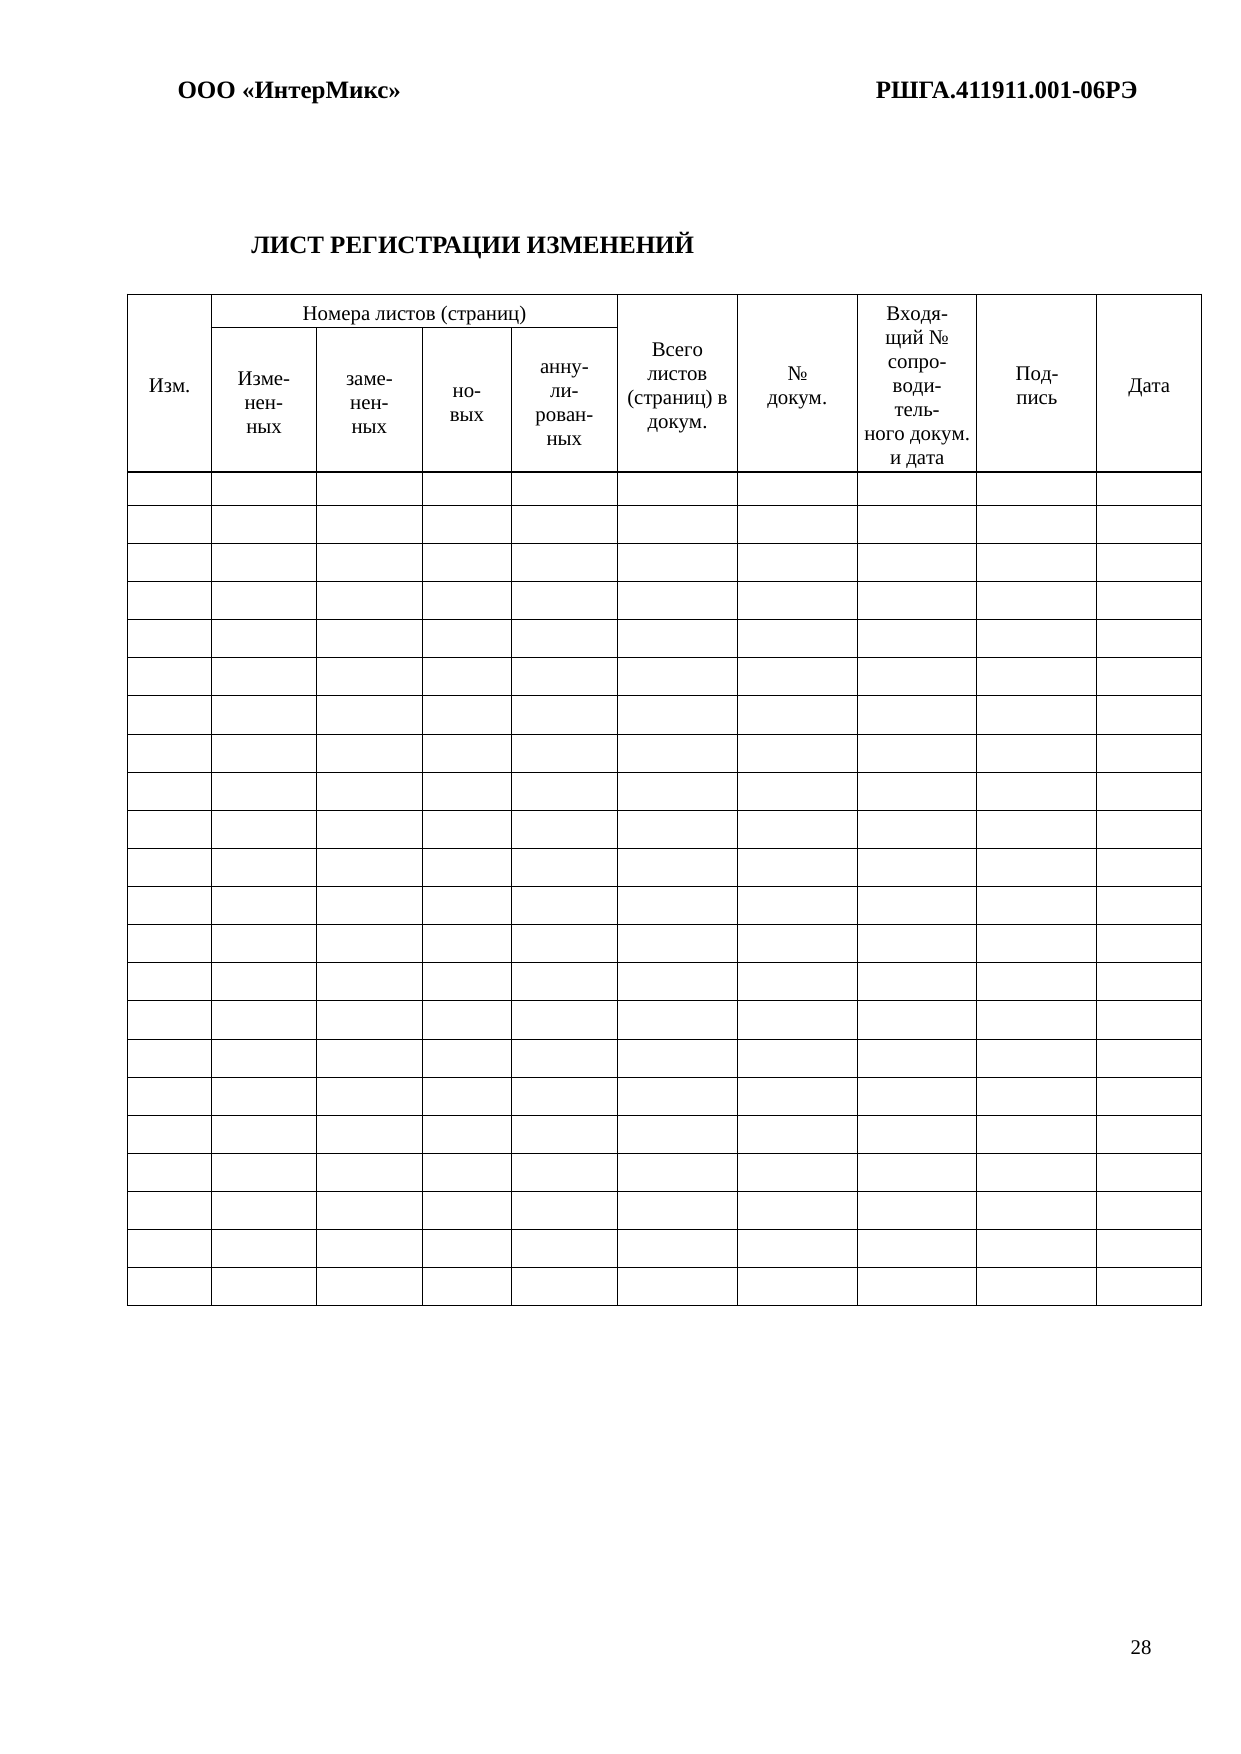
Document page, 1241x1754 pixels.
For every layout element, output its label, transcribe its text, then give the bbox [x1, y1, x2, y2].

table_cell [423, 849, 511, 886]
table_cell [423, 1001, 511, 1038]
table_cell [738, 1154, 857, 1191]
table_cell [512, 1078, 617, 1115]
table_cell [618, 1078, 737, 1115]
table_cell [738, 544, 857, 581]
table_cell [317, 735, 422, 772]
table_cell [128, 620, 211, 657]
table_cell [423, 544, 511, 581]
table_cell [738, 1268, 857, 1305]
table_cell [317, 1116, 422, 1153]
table_cell [618, 811, 737, 848]
table_cell [512, 1154, 617, 1191]
table_cell [317, 1078, 422, 1115]
table_cell [512, 1192, 617, 1229]
table_cell [858, 658, 976, 695]
table_cell [977, 544, 1096, 581]
table_cell [977, 473, 1096, 505]
table_cell [423, 1116, 511, 1153]
table_cell заме- нен- ных [317, 328, 422, 471]
table_cell [212, 1116, 316, 1153]
table_cell [512, 658, 617, 695]
table_cell [738, 1230, 857, 1267]
table_cell [512, 773, 617, 810]
table_cell [128, 1078, 211, 1115]
table_cell [317, 811, 422, 848]
table_cell [618, 473, 737, 505]
table_cell [512, 887, 617, 924]
subtitle ЛИСТ РЕГИСТРАЦИИ ИЗМЕНЕНИЙ [177, 230, 1152, 258]
table_cell анну- ли- рован- ных [512, 328, 617, 471]
table_cell [423, 887, 511, 924]
table_cell [618, 1230, 737, 1267]
table_cell [423, 696, 511, 733]
table_cell [128, 1192, 211, 1229]
table_cell [317, 473, 422, 505]
table_cell [1097, 811, 1201, 848]
table_cell [212, 1154, 316, 1191]
table_cell [512, 696, 617, 733]
table_cell [1097, 506, 1201, 543]
table_cell [1097, 735, 1201, 772]
table_cell [977, 1154, 1096, 1191]
table_cell [977, 963, 1096, 1000]
table_cell [738, 811, 857, 848]
table_cell [977, 1116, 1096, 1153]
table_cell [858, 1040, 976, 1077]
table_cell [128, 1040, 211, 1077]
table_cell [212, 506, 316, 543]
table_cell [512, 735, 617, 772]
table_cell [212, 1078, 316, 1115]
table_cell [977, 696, 1096, 733]
table_cell [128, 544, 211, 581]
table_cell [858, 735, 976, 772]
table_cell [977, 658, 1096, 695]
table_cell [618, 544, 737, 581]
table_cell [1097, 887, 1201, 924]
table_header Изм. [128, 295, 211, 471]
table_cell [738, 582, 857, 619]
table_cell [977, 735, 1096, 772]
table_cell [977, 1192, 1096, 1229]
table_cell [317, 506, 422, 543]
table_cell [317, 887, 422, 924]
table_cell [618, 582, 737, 619]
table_cell [1097, 544, 1201, 581]
table_cell [618, 1268, 737, 1305]
table_cell [858, 544, 976, 581]
table_cell [618, 963, 737, 1000]
table_cell [618, 1192, 737, 1229]
table_cell [317, 1192, 422, 1229]
table_cell [512, 473, 617, 505]
table_cell [423, 773, 511, 810]
table_cell [858, 1154, 976, 1191]
table_cell [128, 773, 211, 810]
table_cell [977, 773, 1096, 810]
table_cell [423, 506, 511, 543]
table_cell [317, 696, 422, 733]
table_cell [977, 849, 1096, 886]
table_cell [738, 658, 857, 695]
table_cell [212, 1230, 316, 1267]
table_cell [1097, 620, 1201, 657]
table_cell [858, 696, 976, 733]
table_cell [423, 473, 511, 505]
table_cell [212, 849, 316, 886]
table_cell [423, 1230, 511, 1267]
table_cell [1097, 925, 1201, 962]
table_cell [618, 1001, 737, 1038]
table_cell [128, 925, 211, 962]
table_header Всего листов (страниц) в докум. [618, 295, 737, 471]
table_cell [738, 773, 857, 810]
table_cell [977, 1040, 1096, 1077]
table_header Входя- щий № сопро-води- тель- ного докум. и дата [858, 295, 976, 471]
table_cell [1097, 1230, 1201, 1267]
table_cell [618, 506, 737, 543]
table_cell [858, 582, 976, 619]
table_cell [1097, 773, 1201, 810]
table_cell [212, 887, 316, 924]
table_cell [212, 963, 316, 1000]
table_cell [858, 963, 976, 1000]
table_cell [128, 582, 211, 619]
table_cell [317, 1268, 422, 1305]
table_cell [618, 620, 737, 657]
table_cell [512, 544, 617, 581]
table_cell [738, 735, 857, 772]
table_cell [738, 887, 857, 924]
table_cell [738, 849, 857, 886]
table_cell [618, 1040, 737, 1077]
table_header № докум. [738, 295, 857, 471]
table_cell [977, 1001, 1096, 1038]
table_cell [618, 773, 737, 810]
table_cell [512, 925, 617, 962]
table_cell [317, 1154, 422, 1191]
table_cell [858, 887, 976, 924]
table_cell [738, 506, 857, 543]
table_cell [512, 849, 617, 886]
table_cell [618, 658, 737, 695]
table_cell [317, 963, 422, 1000]
table_cell [512, 1001, 617, 1038]
table_cell [317, 1040, 422, 1077]
table_cell [977, 1078, 1096, 1115]
table_cell [738, 1116, 857, 1153]
table_cell [317, 544, 422, 581]
table_cell [212, 658, 316, 695]
table_cell [128, 887, 211, 924]
table_cell [858, 506, 976, 543]
table_cell [738, 620, 857, 657]
table_cell [423, 1078, 511, 1115]
table_cell [423, 963, 511, 1000]
table_cell [128, 1001, 211, 1038]
table_cell [212, 773, 316, 810]
table_cell [977, 620, 1096, 657]
table_cell [128, 963, 211, 1000]
table_cell [128, 506, 211, 543]
table_cell [858, 1078, 976, 1115]
table_cell [317, 582, 422, 619]
table_cell [858, 1116, 976, 1153]
table_cell [1097, 1268, 1201, 1305]
table_cell [512, 1040, 617, 1077]
table_cell [512, 582, 617, 619]
table_cell [212, 544, 316, 581]
table_cell [128, 1116, 211, 1153]
table_cell [212, 811, 316, 848]
table_cell [512, 620, 617, 657]
table_cell [738, 1001, 857, 1038]
table_cell [618, 849, 737, 886]
table_cell [1097, 658, 1201, 695]
table_cell [317, 773, 422, 810]
table_cell [738, 925, 857, 962]
table_cell [317, 1001, 422, 1038]
table_cell [212, 620, 316, 657]
table_cell [1097, 1116, 1201, 1153]
table_cell [1097, 1040, 1201, 1077]
table_cell [858, 1001, 976, 1038]
table_cell [317, 925, 422, 962]
table_cell [512, 963, 617, 1000]
table_header Номера листов (страниц) [212, 295, 617, 327]
table_cell [212, 1001, 316, 1038]
table_cell [317, 658, 422, 695]
table_cell [858, 1268, 976, 1305]
table_cell [977, 811, 1096, 848]
table_cell [317, 1230, 422, 1267]
table_cell [212, 473, 316, 505]
table_cell [1097, 582, 1201, 619]
table_cell [128, 658, 211, 695]
table_cell [423, 925, 511, 962]
table_cell [212, 925, 316, 962]
table_cell [858, 1230, 976, 1267]
table_cell [512, 811, 617, 848]
table_cell [212, 582, 316, 619]
table_cell [977, 1268, 1096, 1305]
table_cell [858, 925, 976, 962]
table_cell [128, 696, 211, 733]
table_cell [1097, 696, 1201, 733]
table_cell [858, 1192, 976, 1229]
table_cell [858, 473, 976, 505]
table_cell [423, 1192, 511, 1229]
table_cell [212, 1268, 316, 1305]
table_cell [128, 1154, 211, 1191]
table_cell [128, 1230, 211, 1267]
table_cell [212, 1192, 316, 1229]
table_cell [738, 1078, 857, 1115]
table_cell [212, 1040, 316, 1077]
table_cell [618, 925, 737, 962]
table_cell [618, 1154, 737, 1191]
table_cell но- вых [423, 328, 511, 471]
table_cell [858, 811, 976, 848]
table_cell [738, 473, 857, 505]
table_cell [977, 506, 1096, 543]
table_cell [1097, 1001, 1201, 1038]
table_cell [738, 1192, 857, 1229]
table_cell [977, 1230, 1096, 1267]
table_cell Изме- нен- ных [212, 328, 316, 471]
table_cell [423, 620, 511, 657]
table_cell [858, 773, 976, 810]
table_cell [212, 696, 316, 733]
table_cell [317, 849, 422, 886]
table_cell [512, 1230, 617, 1267]
table_cell [423, 735, 511, 772]
table_cell [512, 1268, 617, 1305]
table_cell [977, 887, 1096, 924]
table_cell [423, 582, 511, 619]
table_cell [858, 620, 976, 657]
table_cell [618, 696, 737, 733]
table_cell [128, 849, 211, 886]
table_cell [1097, 1078, 1201, 1115]
table_cell [858, 849, 976, 886]
table_cell [423, 1154, 511, 1191]
table_cell [738, 963, 857, 1000]
table_cell [317, 620, 422, 657]
table_cell [618, 735, 737, 772]
table_cell [618, 887, 737, 924]
table_header Дата [1097, 295, 1201, 471]
table_cell [423, 1040, 511, 1077]
table_cell [1097, 1154, 1201, 1191]
table_cell [738, 1040, 857, 1077]
table_cell [128, 1268, 211, 1305]
table_cell [128, 473, 211, 505]
table_cell [128, 811, 211, 848]
table_cell [212, 735, 316, 772]
table_cell [977, 582, 1096, 619]
table_cell [1097, 1192, 1201, 1229]
table_header Под- пись [977, 295, 1096, 471]
table_cell [423, 811, 511, 848]
table_cell [423, 658, 511, 695]
table_cell [738, 696, 857, 733]
table_cell [618, 1116, 737, 1153]
table_cell [1097, 473, 1201, 505]
table_cell [128, 735, 211, 772]
table_cell [512, 506, 617, 543]
table_cell [1097, 849, 1201, 886]
table_cell [1097, 963, 1201, 1000]
table_cell [512, 1116, 617, 1153]
table_cell [977, 925, 1096, 962]
table_cell [423, 1268, 511, 1305]
